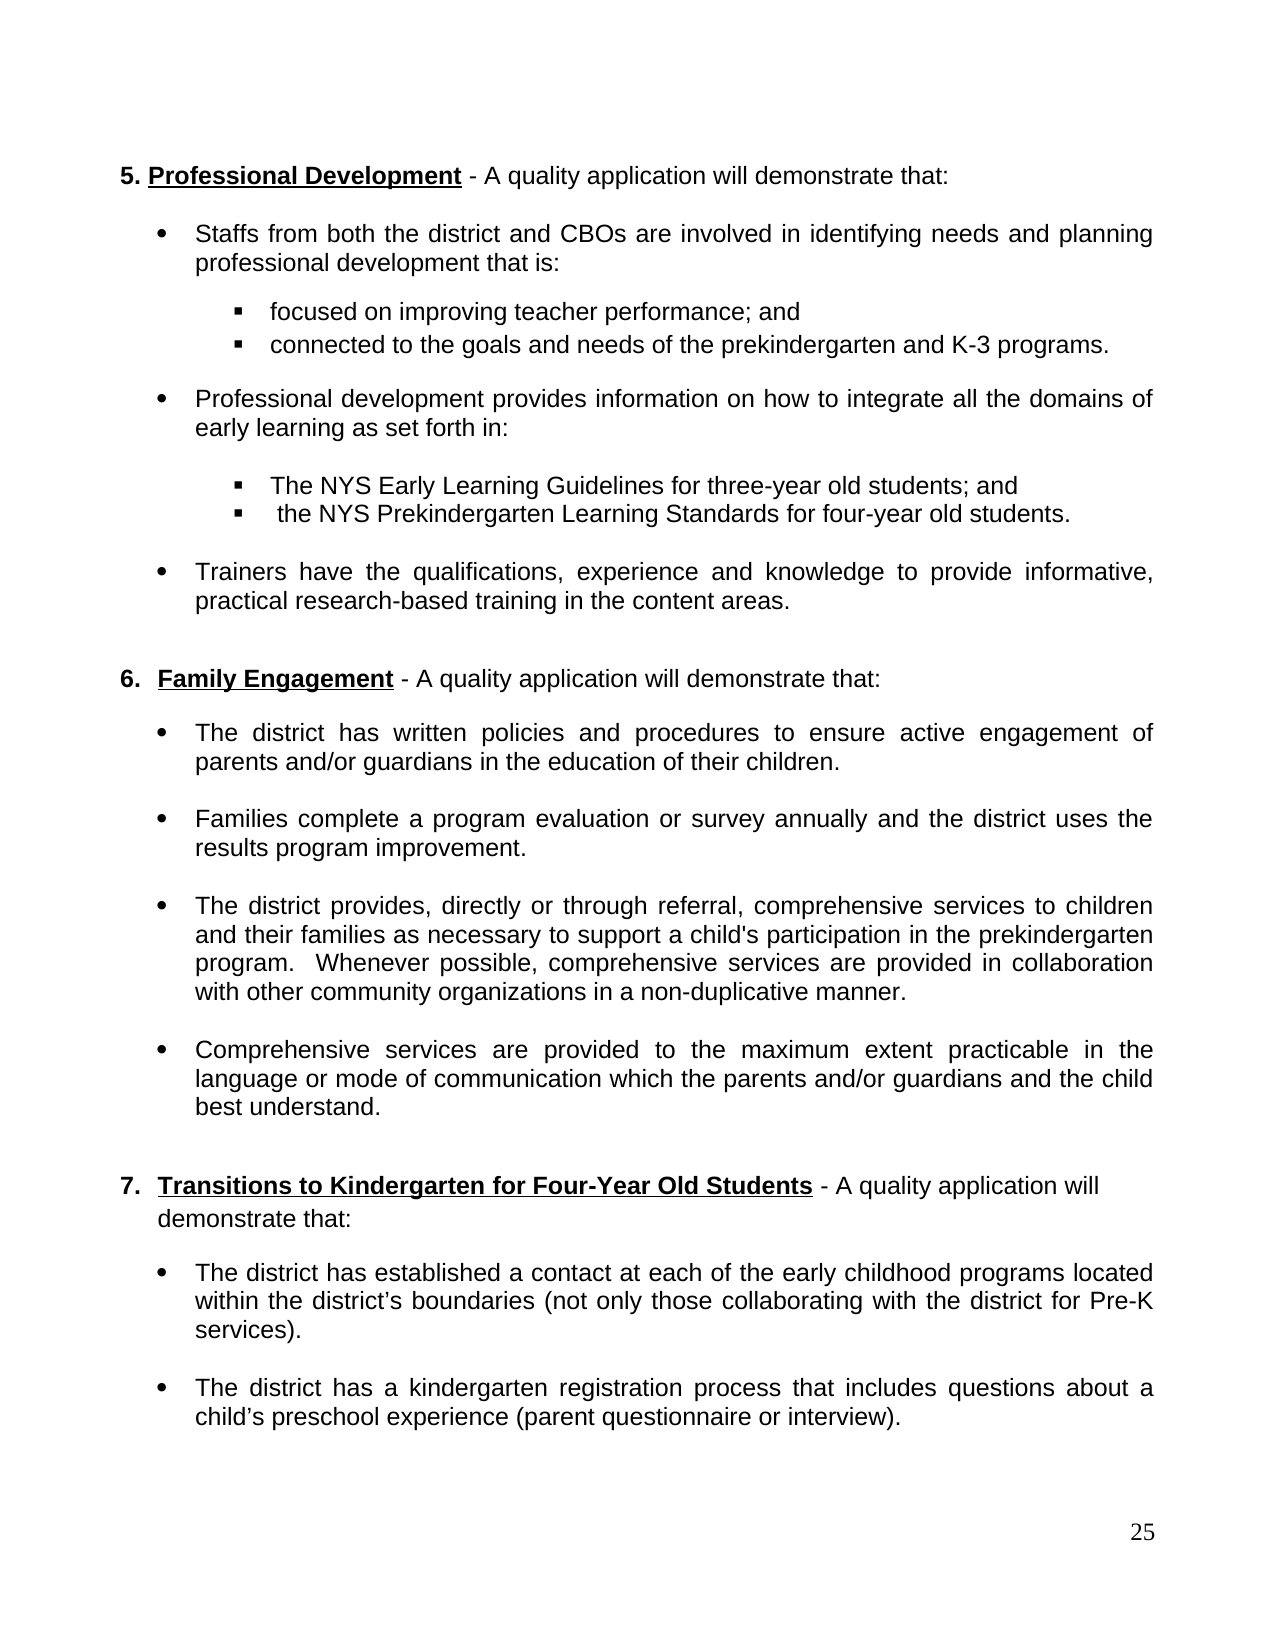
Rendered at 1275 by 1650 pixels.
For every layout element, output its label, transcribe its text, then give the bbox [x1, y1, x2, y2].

list Family Engagement - A quality application will demonstrate that: [120, 664, 1155, 693]
list Trainers have the qualifications, experience and knowledge to provide informative, practical research-based training in the content areas. [157, 557, 1155, 615]
list The NYS Early Learning Guidelines for three-year old students; and [232, 471, 1155, 499]
list The district provides, directly or through referral, comprehensive services to children and their families as necessary to support a child's participation in the prekindergarten program. Whenever possible, comprehensive services are provided in collaboration with other community organizations in a non-duplicative manner. [157, 891, 1155, 1006]
list Transitions to Kindergarten for Four-Year Old Students - A quality application will demonstrate that: [120, 1171, 1155, 1232]
list connected to the goals and needs of the prekindergarten and K-3 programs. [232, 330, 1155, 359]
list The district has written policies and procedures to ensure active engagement of parents and/or guardians in the education of their children. [157, 718, 1155, 776]
list the NYS Prekindergarten Learning Standards for four-year old students. [232, 499, 1155, 528]
list Professional development provides information on how to integrate all the domains of early learning as set forth in: [157, 384, 1155, 442]
list focused on improving teacher performance; and [232, 297, 1155, 326]
list Comprehensive services are provided to the maximum extent practicable in the language or mode of communication which the parents and/or guardians and the child best understand. [157, 1035, 1155, 1121]
text 5. Professional Development - A quality application will demonstrate that: [120, 161, 1155, 190]
list Families complete a program evaluation or survey annually and the district uses the results program improvement. [157, 804, 1155, 862]
list The district has a kindergarten registration process that includes questions about a child’s preschool experience (parent questionnaire or interview). [157, 1373, 1155, 1430]
list The district has established a contact at each of the early childhood programs located within the district’s boundaries (not only those collaborating with the district for Pre-K services). [157, 1257, 1155, 1344]
list Staffs from both the district and CBOs are involved in identifying needs and planning professional development that is: [157, 219, 1155, 276]
